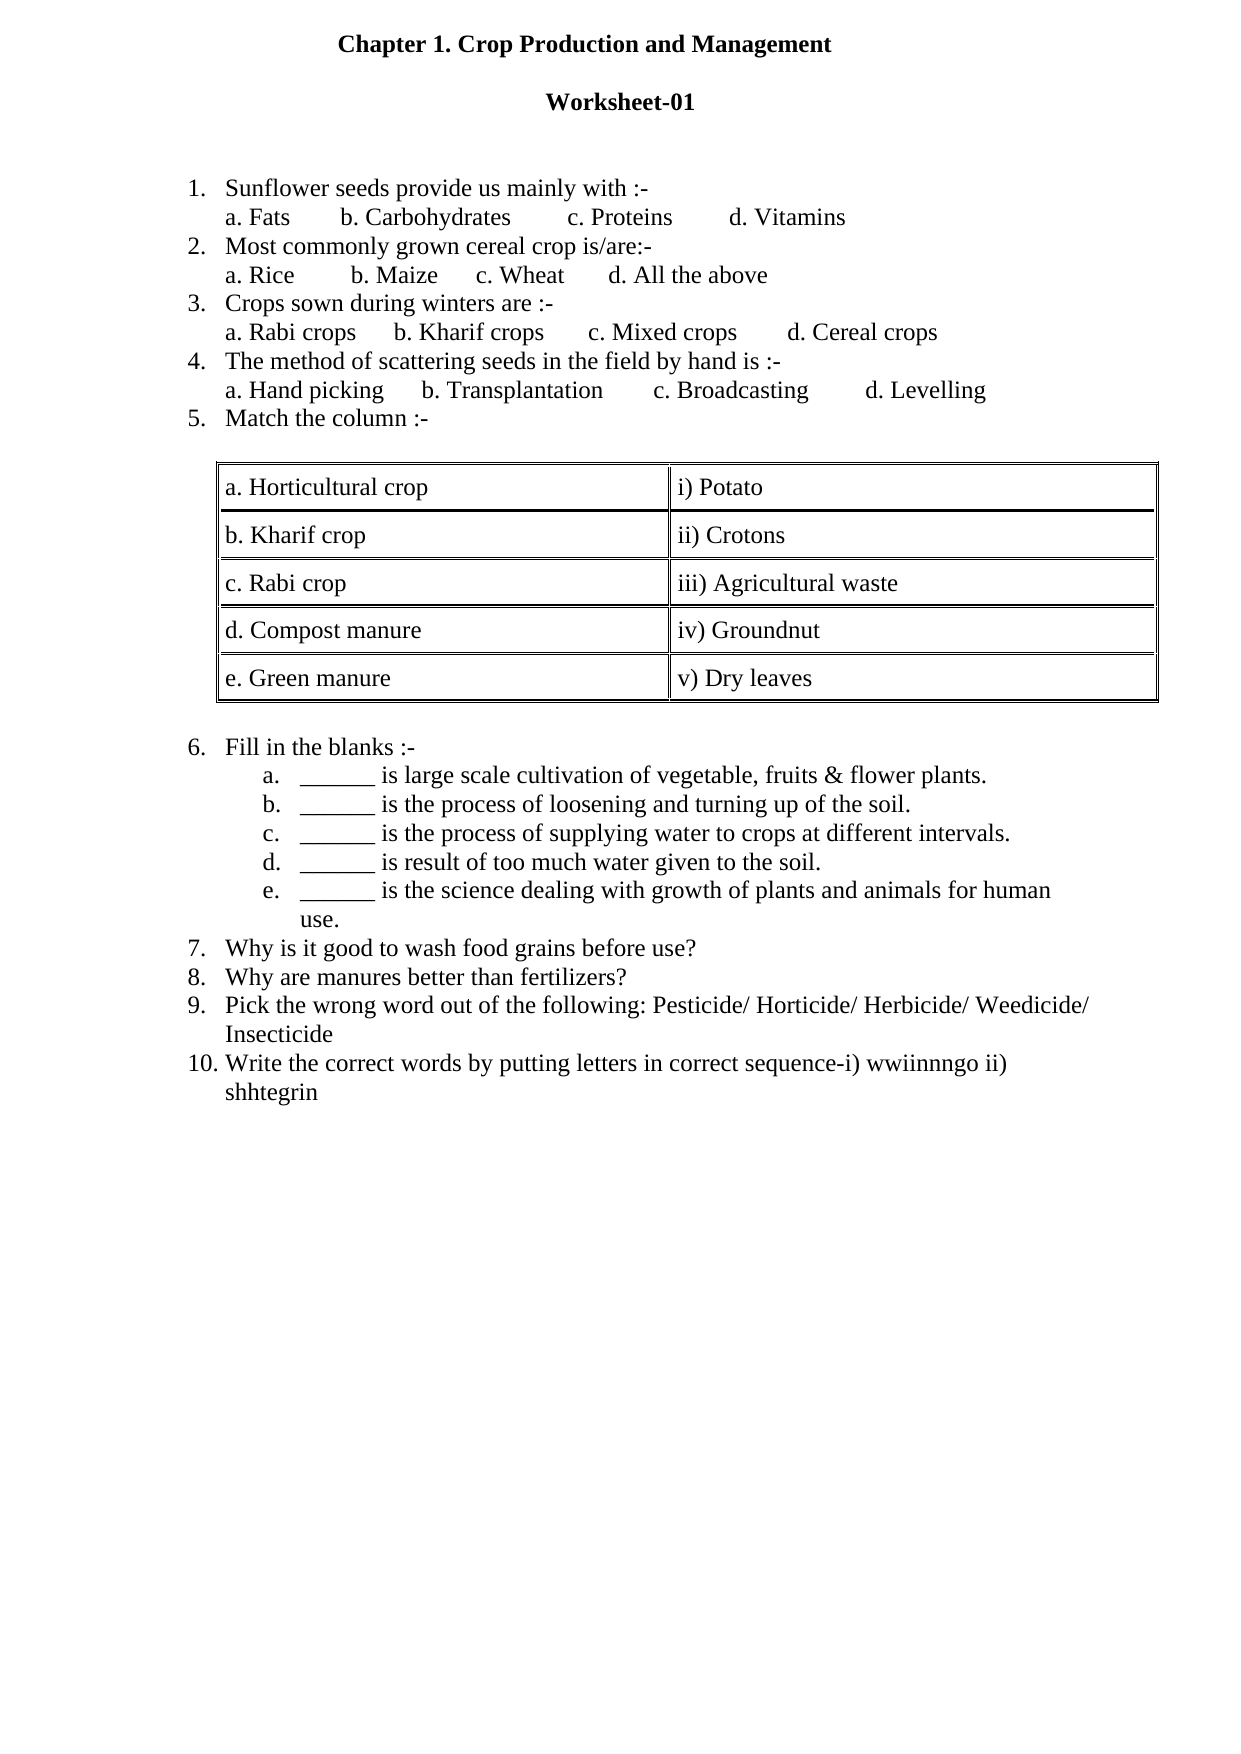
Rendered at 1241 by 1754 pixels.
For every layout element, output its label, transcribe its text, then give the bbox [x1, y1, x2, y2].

table_header a. Horticultural crop [219, 465, 669, 509]
list ______ is large scale cultivation of vegetable, fruits & flower plants. [262, 761, 1090, 789]
list Sunflower seeds provide us mainly with :- a. Fats b. Carbohydrates c. Proteins d. Vitamins [187, 173, 1090, 231]
list Why are manures better than fertilizers? [187, 962, 1090, 991]
list ______ is result of too much water given to the soil. [262, 847, 1090, 876]
table_cell ii) Crotons [671, 509, 1156, 557]
list Fill in the blanks :- [187, 732, 1090, 761]
list Pick the wrong word out of the following: Pesticide/ Horticide/ Herbicide/ Weedicide/ Insecticide [187, 991, 1090, 1048]
text Chapter 1. Crop Production and Management [225, 29, 1090, 58]
table_cell e. Green manure [217, 652, 669, 699]
list Why is it good to wash food grains before use? [187, 933, 1090, 962]
list ______ is the process of supplying water to crops at different intervals. [262, 818, 1090, 847]
table_cell iii) Agricultural waste [670, 557, 1157, 604]
list ______ is the science dealing with growth of plants and animals for human use. [262, 876, 1090, 933]
table_cell b. Kharif crop [219, 509, 668, 557]
table_header i) Potato [670, 465, 1156, 509]
table_cell d. Compost manure [219, 604, 668, 652]
table_cell c. Rabi crop [217, 557, 669, 604]
list Most commonly grown cereal crop is/are:- a. Rice b. Maize c. Wheat d. All the above [187, 231, 1090, 288]
list Crops sown during winters are :- a. Rabi crops b. Kharif crops c. Mixed crops d. Cereal crops [187, 288, 1090, 346]
list Write the correct words by putting letters in correct sequence-i) wwiinnngo ii) shhtegrin [187, 1048, 1090, 1106]
list The method of scattering seeds in the field by hand is :- a. Hand picking b. Transplantation c. Broadcasting d. Levelling [187, 346, 1090, 403]
text Worksheet-01 [150, 87, 1090, 144]
table_cell iv) Groundnut [671, 604, 1156, 652]
list ______ is the process of loosening and turning up of the soil. [262, 789, 1090, 818]
list Match the column :- [187, 403, 1090, 432]
table_cell v) Dry leaves [670, 652, 1157, 699]
